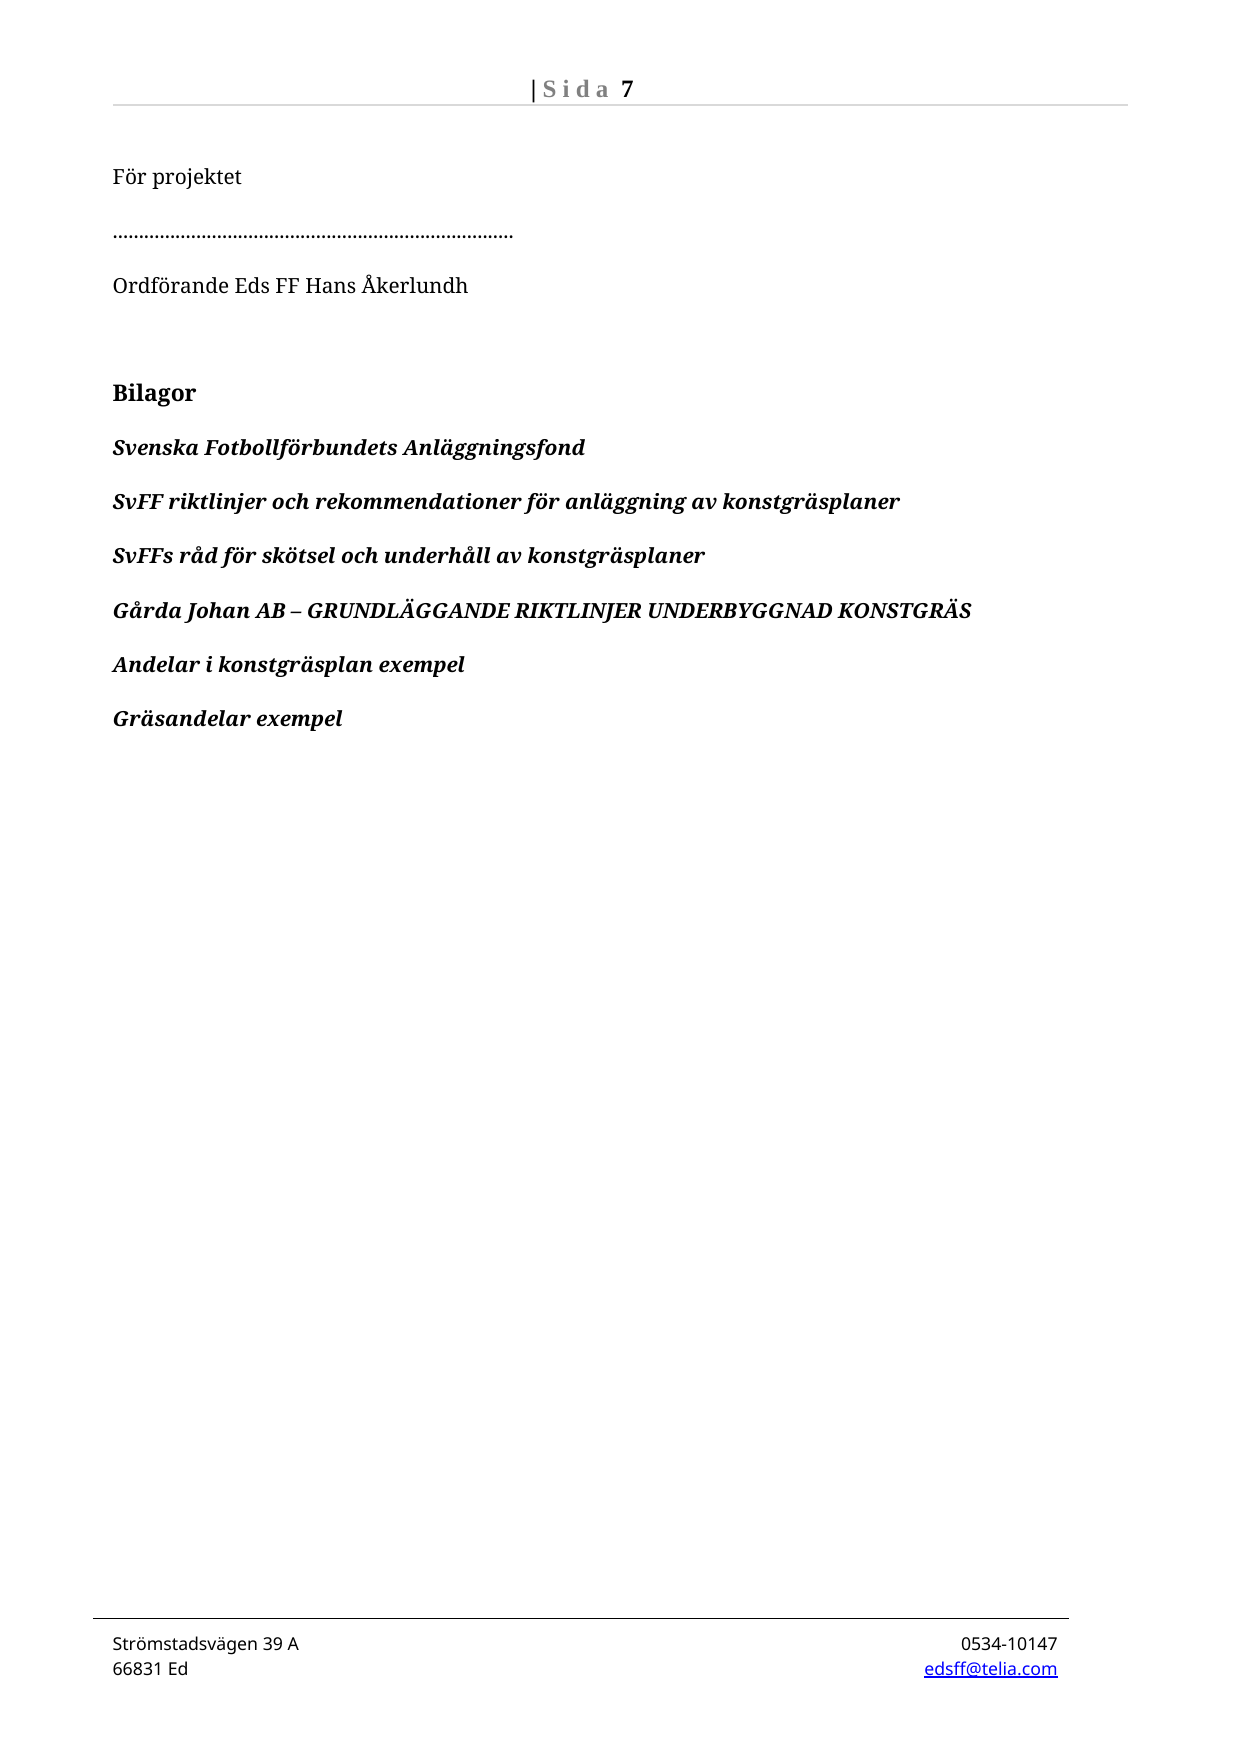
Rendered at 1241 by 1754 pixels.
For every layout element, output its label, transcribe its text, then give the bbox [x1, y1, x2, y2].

text Ordförande Eds FF Hans Åkerlundh [112, 271, 1128, 298]
text Svenska Fotbollförbundets Anläggningsfond [112, 434, 1128, 461]
text Andelar i konstgräsplan exempel [112, 651, 1128, 678]
text Gårda Johan AB – GRUNDLÄGGANDE RIKTLINJER UNDERBYGGNAD KONSTGRÄS [112, 596, 1128, 623]
text För projektet [112, 163, 1128, 190]
text Bilagor [112, 380, 1128, 407]
text Gräsandelar exempel [112, 705, 1128, 732]
text SvFF riktlinjer och rekommendationer för anläggning av konstgräsplaner [112, 488, 1128, 515]
text ............................................................................. [112, 217, 1128, 244]
text SvFFs råd för skötsel och underhåll av konstgräsplaner [112, 542, 1128, 569]
